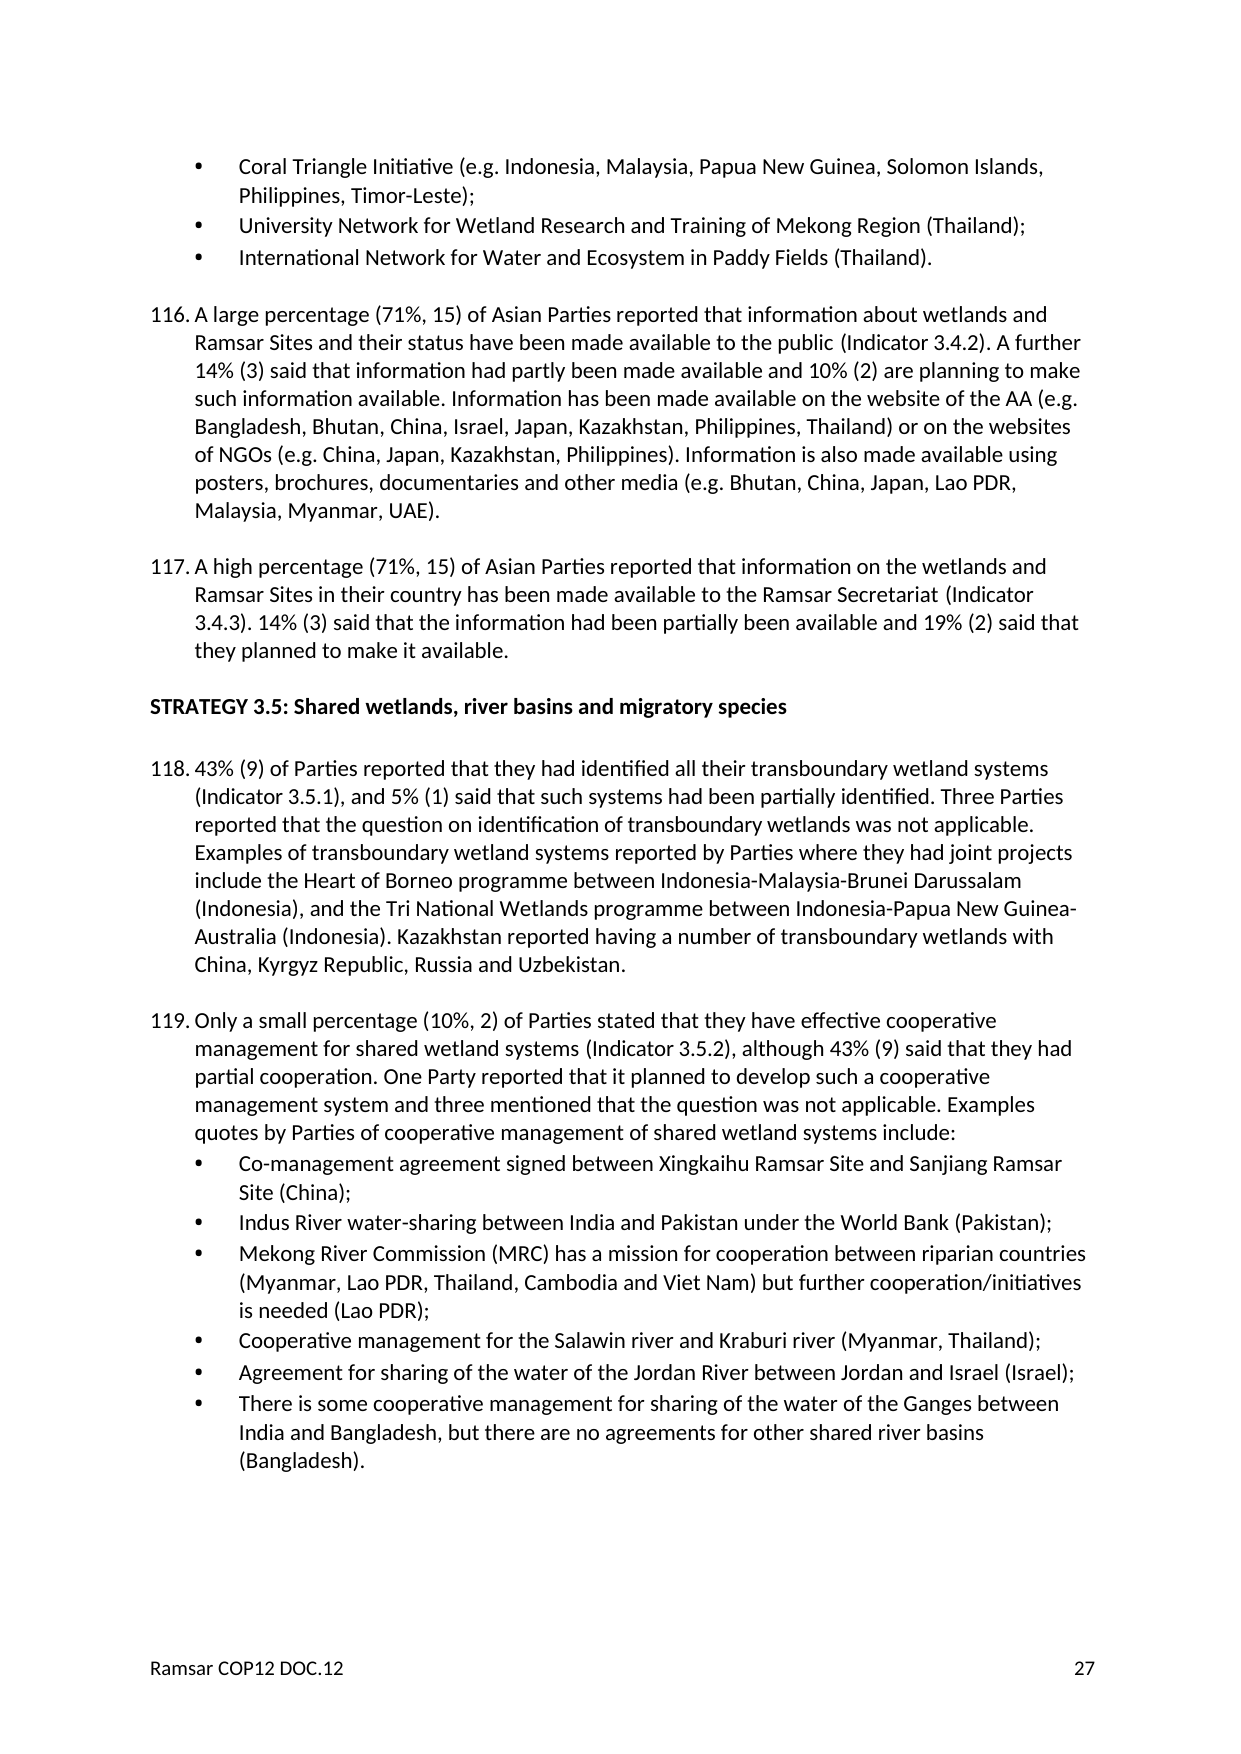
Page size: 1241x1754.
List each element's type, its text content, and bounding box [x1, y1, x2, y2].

list Mekong River Commission (MRC) has a mission for cooperation between riparian countries (Myanmar, Lao PDR, Thailand, Cambodia and Viet Nam) but further cooperation/initiatives is needed (Lao PDR); [194, 1237, 1090, 1324]
list Cooperative management for the Salawin river and Kraburi river (Myanmar, Thailand); [194, 1324, 1090, 1356]
list Co-management agreement signed between Xingkaihu Ramsar Site and Sanjiang Ramsar Site (China); [194, 1146, 1090, 1206]
list International Network for Water and Ecosystem in Paddy Fields (Thailand). [194, 241, 1090, 272]
list Only a small percentage (10%, 2) of Parties stated that they have effective cooperative management for shared wetland systems (Indicator 3.5.2), although 43% (9) said that they had partial cooperation. One Party reported that it planned to develop such a cooperative management system and three mentioned that the question was not applicable. Examples quotes by Parties of cooperative management of shared wetland systems include: [150, 1006, 1090, 1146]
list Agreement for sharing of the water of the Jordan River between Jordan and Israel (Israel); [194, 1356, 1090, 1387]
list A large percentage (71%, 15) of Asian Parties reported that information about wetlands and Ramsar Sites and their status have been made available to the public (Indicator 3.4.2). A further 14% (3) said that information had partly been made available and 10% (2) are planning to make such information available. Information has been made available on the website of the AA (e.g. Bangladesh, Bhutan, China, Israel, Japan, Kazakhstan, Philippines, Thailand) or on the websites of NGOs (e.g. China, Japan, Kazakhstan, Philippines). Information is also made available using posters, brochures, documentaries and other media (e.g. Bhutan, China, Japan, Lao PDR, Malaysia, Myanmar, UAE). [150, 300, 1090, 524]
list Indus River water-sharing between India and Pakistan under the World Bank (Pakistan); [194, 1206, 1090, 1237]
list University Network for Wetland Research and Training of Mekong Region (Thailand); [194, 209, 1090, 241]
list There is some cooperative management for sharing of the water of the Ganges between India and Bangladesh, but there are no agreements for other shared river basins (Bangladesh). [194, 1387, 1090, 1474]
list STRATEGY 3.5: Shared wetlands, river basins and migratory species [150, 692, 1090, 720]
list 43% (9) of Parties reported that they had identified all their transboundary wetland systems (Indicator 3.5.1), and 5% (1) said that such systems had been partially identified. Three Parties reported that the question on identification of transboundary wetlands was not applicable. Examples of transboundary wetland systems reported by Parties where they had joint projects include the Heart of Borneo programme between Indonesia-Malaysia-Brunei Darussalam (Indonesia), and the Tri National Wetlands programme between Indonesia-Papua New Guinea-Australia (Indonesia). Kazakhstan reported having a number of transboundary wetlands with China, Kyrgyz Republic, Russia and Uzbekistan. [150, 754, 1090, 978]
list A high percentage (71%, 15) of Asian Parties reported that information on the wetlands and Ramsar Sites in their country has been made available to the Ramsar Secretariat (Indicator 3.4.3). 14% (3) said that the information had been partially been available and 19% (2) said that they planned to make it available. [150, 552, 1090, 664]
list Coral Triangle Initiative (e.g. Indonesia, Malaysia, Papua New Guinea, Solomon Islands, Philippines, Timor-Leste); [194, 150, 1090, 209]
